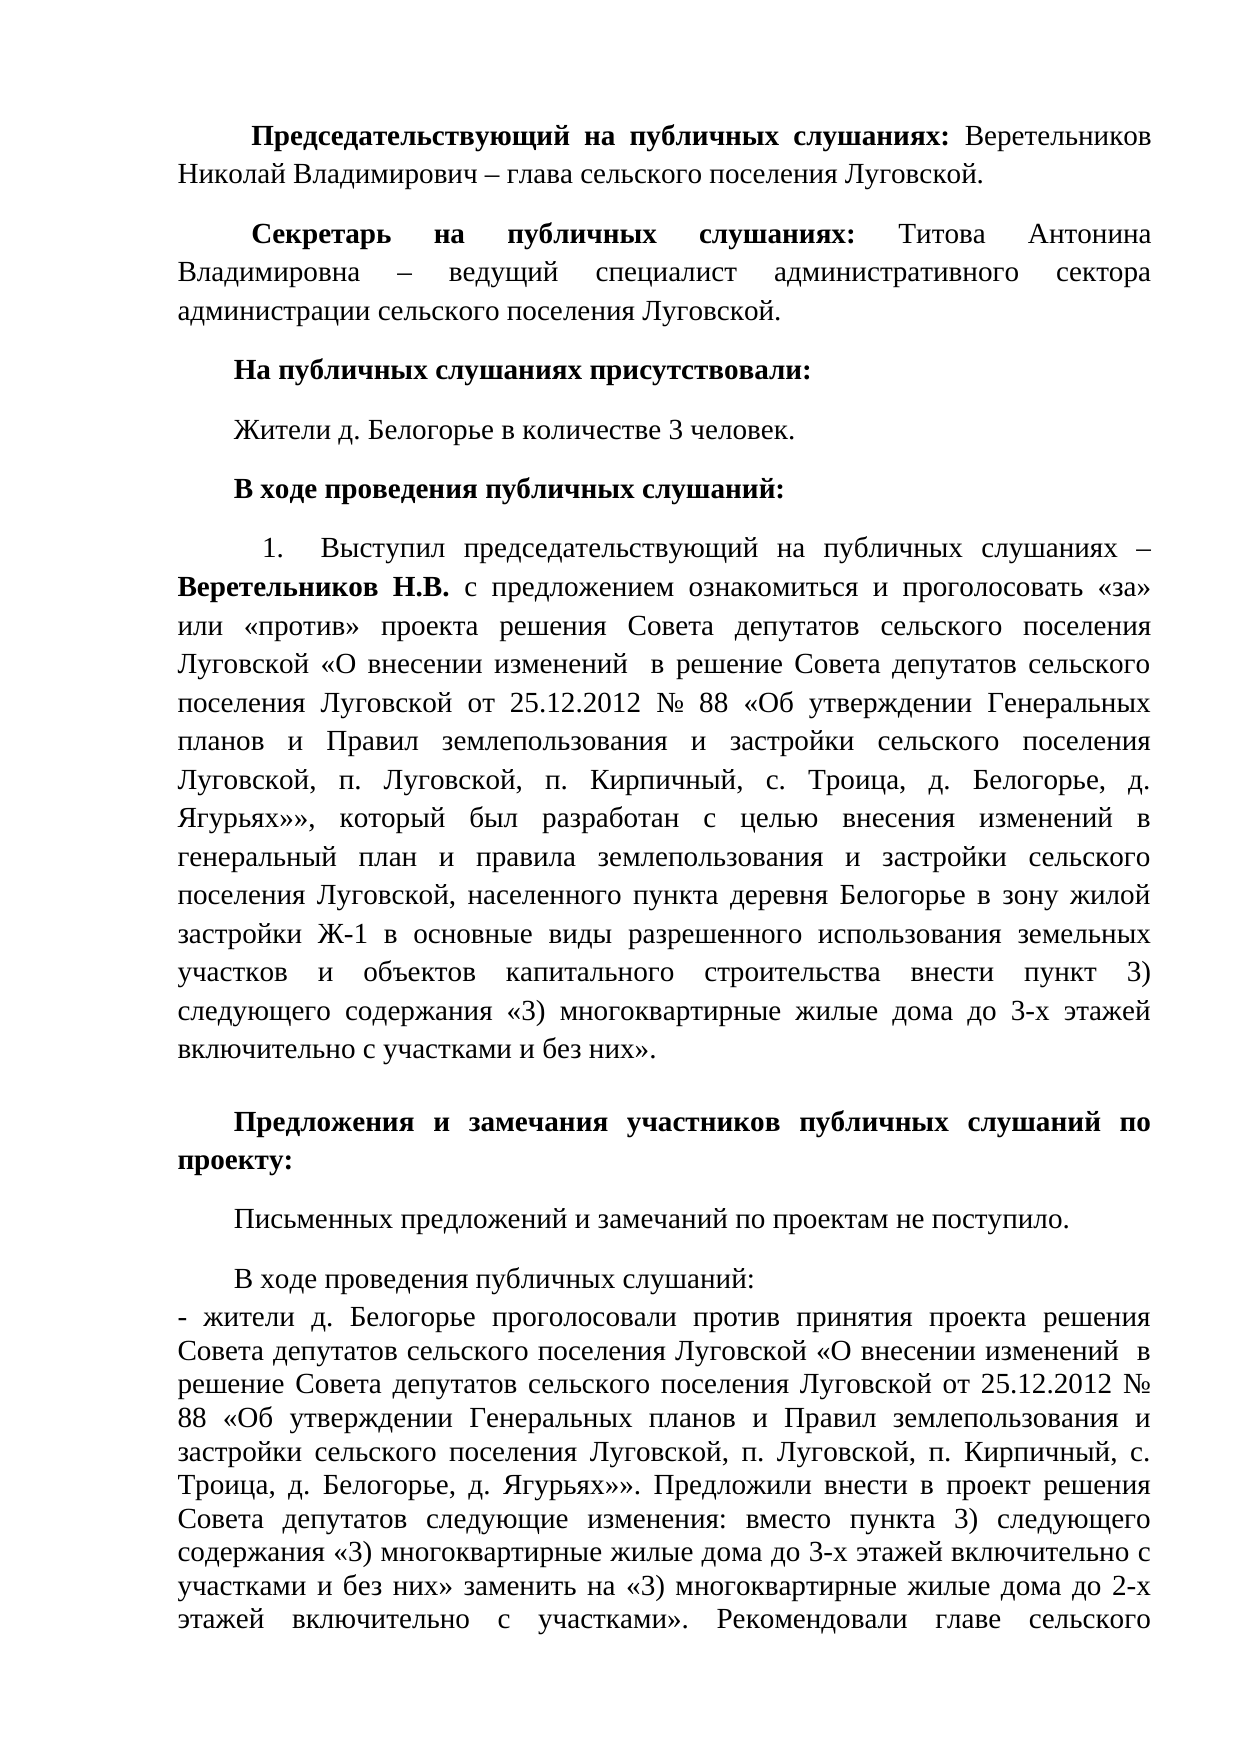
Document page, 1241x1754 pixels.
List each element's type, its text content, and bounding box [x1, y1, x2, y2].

text Председательствующий на публичных слушаниях: Веретельников Николай Владимирович – глава сельского поселения Луговской. [177, 118, 1152, 190]
text Секретарь на публичных слушаниях: Титова Антонина Владимировна – ведущий специалист административного сектора администрации сельского поселения Луговской. [177, 216, 1152, 327]
text Письменных предложений и замечаний по проектам не поступило. [177, 1202, 1152, 1235]
text Предложения и замечания участников публичных слушаний по проекту: [177, 1104, 1152, 1176]
text 1. Выступил председательствующий на публичных слушаниях – Веретельников Н.В. с предложением ознакомиться и проголосовать «за» или «против» проекта решения Совета депутатов сельского поселения Луговской «О внесении изменений в решение Совета депутатов сельского поселения Луговской от 25.12.2012 № 88 «Об утверждении Генеральных планов и Правил землепользования и застройки сельского поселения Луговской, п. Луговской, п. Кирпичный, с. Троица, д. Белогорье, д. Ягурьях»», который был разработан с целью внесения изменений в генеральный план и правила землепользования и застройки сельского поселения Луговской, населенного пункта деревня Белогорье в зону жилой застройки Ж-1 в основные виды разрешенного использования земельных участков и объектов капитального строительства внести пункт 3) следующего содержания «3) многоквартирные жилые дома до 3-х этажей включительно с участками и без них». [177, 531, 1152, 1065]
text В ходе проведения публичных слушаний: [177, 1261, 1152, 1294]
text В ходе проведения публичных слушаний: [177, 471, 1152, 505]
text Жители д. Белогорье в количестве 3 человек. [177, 412, 1152, 445]
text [177, 1299, 1152, 1635]
text На публичных слушаниях присутствовали: [177, 352, 1152, 386]
